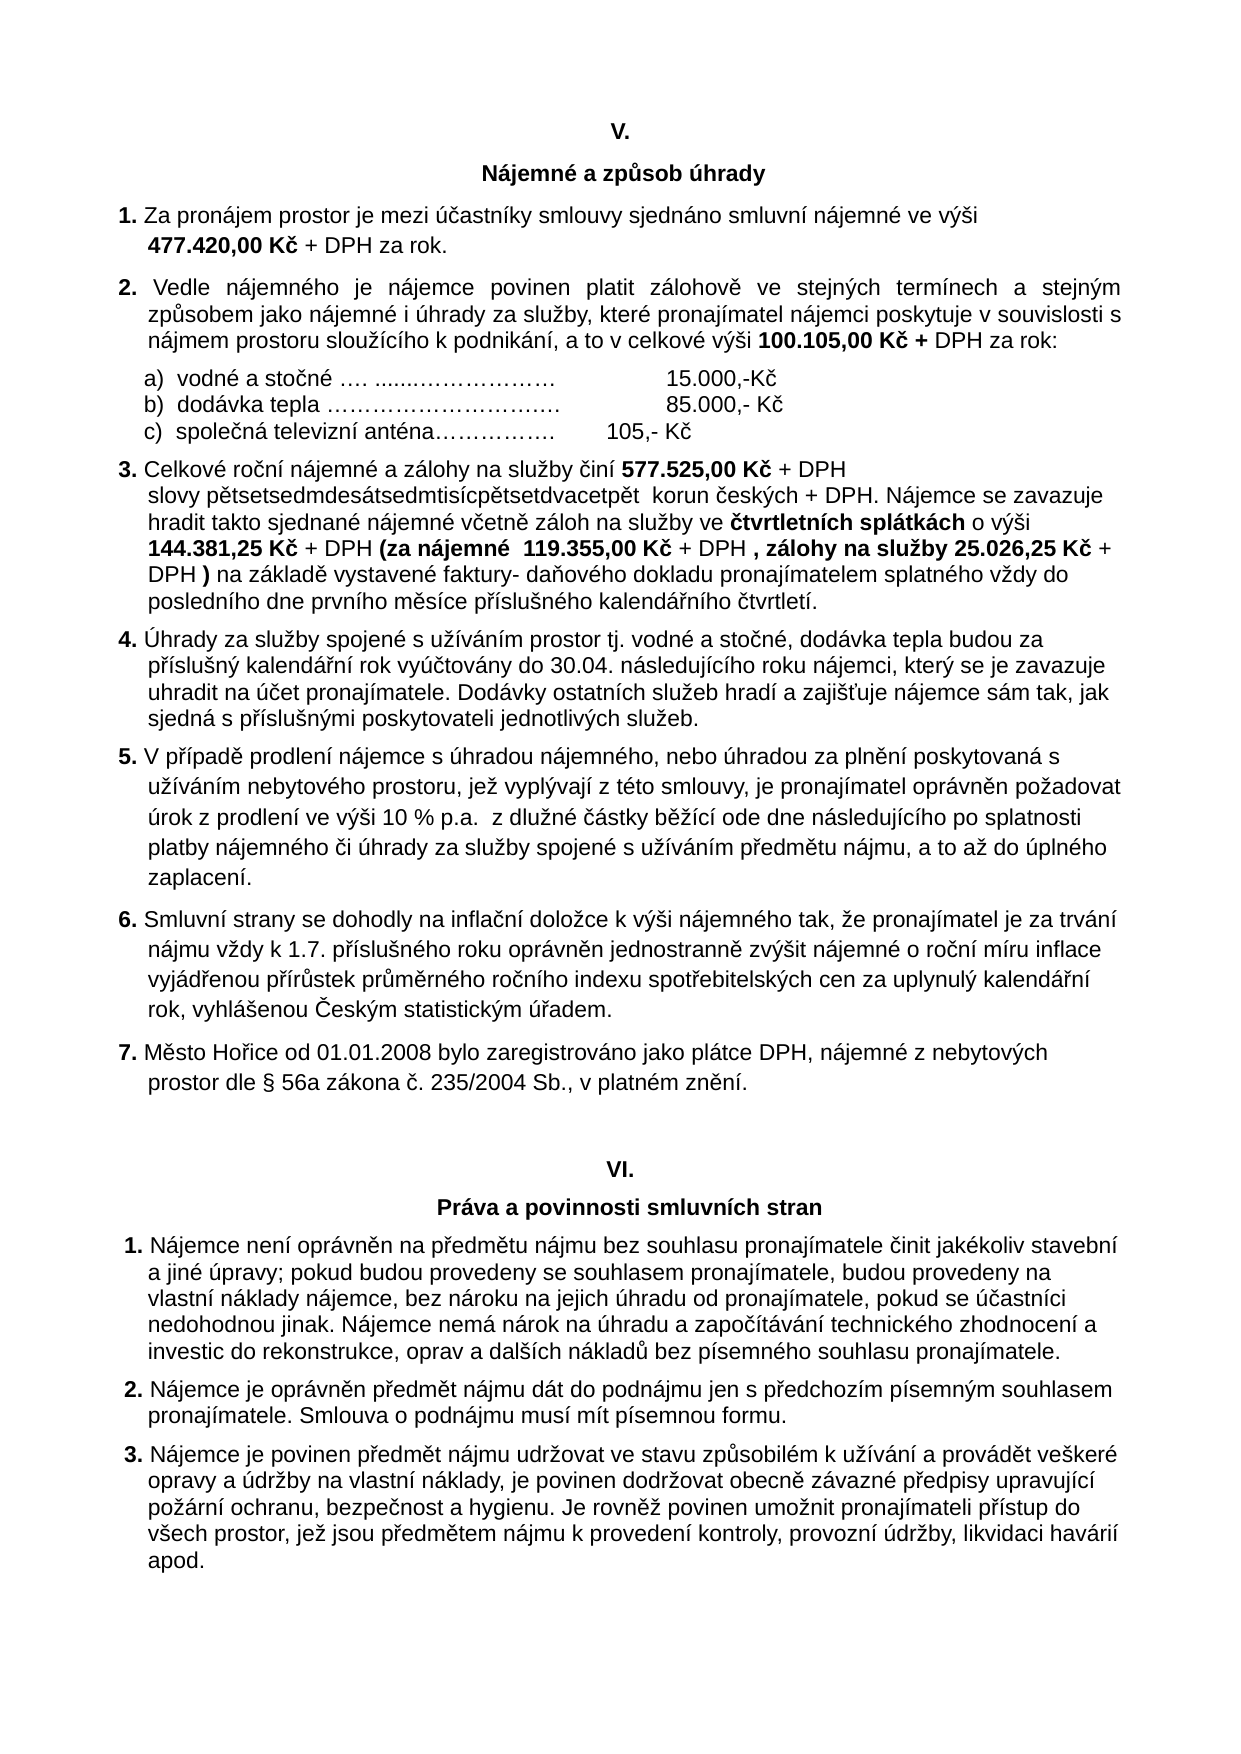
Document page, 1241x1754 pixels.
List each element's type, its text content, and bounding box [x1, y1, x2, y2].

text V. [118, 118, 1122, 144]
text VI. [118, 1155, 1122, 1182]
text 2. Nájemce je oprávněn předmět nájmu dát do podnájmu jen s předchozím písemným souhlasem pronajímatele. Smlouva o podnájmu musí mít písemnou formu. [124, 1376, 1122, 1429]
text 5. V případě prodlení nájemce s úhradou nájemného, nebo úhradou za plnění poskytovaná s užíváním nebytového prostoru, jež vyplývají z této smlouvy, je pronajímatel oprávněn požadovat úrok z prodlení ve výši 10 % p.a. z dlužné částky běžící ode dne následujícího po splatnosti platby nájemného či úhrady za služby spojené s užíváním předmětu nájmu, a to až do úplného zaplacení. [118, 743, 1122, 890]
text 1. Za pronájem prostor je mezi účastníky smlouvy sjednáno smluvní nájemné ve výši 477.420,00 Kč + DPH za rok. [118, 202, 1122, 259]
text 1. Nájemce není oprávněn na předmětu nájmu bez souhlasu pronajímatele činit jakékoliv stavební a jiné úpravy; pokud budou provedeny se souhlasem pronajímatele, budou provedeny na vlastní náklady nájemce, bez nároku na jejich úhradu od pronajímatele, pokud se účastníci nedohodnou jinak. Nájemce nemá nárok na úhradu a započítávání technického zhodnocení a investic do rekonstrukce, oprav a dalších nákladů bez písemného souhlasu pronajímatele. [124, 1232, 1122, 1364]
text a) vodné a stočné …. .......……………… 15.000,-Kč b) dodávka tepla ……………………….… 85.000,- Kč c) společná televizní anténa……………. 105,- Kč [118, 365, 1122, 444]
text 3. Nájemce je povinen předmět nájmu udržovat ve stavu způsobilém k užívání a provádět veškeré opravy a údržby na vlastní náklady, je povinen dodržovat obecně závazné předpisy upravující požární ochranu, bezpečnost a hygienu. Je rovněž povinen umožnit pronajímateli přístup do všech prostor, jež jsou předmětem nájmu k provedení kontroly, provozní údržby, likvidaci havárií apod. [124, 1441, 1122, 1573]
text Nájemné a způsob úhrady [118, 160, 1122, 186]
text 3. Celkové roční nájemné a zálohy na služby činí 577.525,00 Kč + DPH slovy pětsetsedmdesátsedmtisícpětsetdvacetpět korun českých + DPH. Nájemce se zavazuje hradit takto sjednané nájemné včetně záloh na služby ve čtvrtletních splátkách o výši 144.381,25 Kč + DPH (za nájemné 119.355,00 Kč + DPH , zálohy na služby 25.026,25 Kč + DPH ) na základě vystavené faktury- daňového dokladu pronajímatelem splatného vždy do posledního dne prvního měsíce příslušného kalendářního čtvrtletí. [118, 456, 1122, 614]
text 6. Smluvní strany se dohodly na inflační doložce k výši nájemného tak, že pronajímatel je za trvání nájmu vždy k 1.7. příslušného roku oprávněn jednostranně zvýšit nájemné o roční míru inflace vyjádřenou přírůstek průměrného ročního indexu spotřebitelských cen za uplynulý kalendářní rok, vyhlášenou Českým statistickým úřadem. [118, 906, 1122, 1023]
text 7. Město Hořice od 01.01.2008 bylo zaregistrováno jako plátce DPH, nájemné z nebytových prostor dle § 56a zákona č. 235/2004 Sb., v platném znění. [118, 1038, 1122, 1095]
text 2. Vedle nájemného je nájemce povinen platit zálohově ve stejných termínech a stejným způsobem jako nájemné i úhrady za služby, které pronajímatel nájemci poskytuje v souvislosti s nájmem prostoru sloužícího k podnikání, a to v celkové výši 100.105,00 Kč + DPH za rok: [118, 274, 1122, 353]
text Práva a povinnosti smluvních stran [118, 1194, 1122, 1220]
text 4. Úhrady za služby spojené s užíváním prostor tj. vodné a stočné, dodávka tepla budou za příslušný kalendářní rok vyúčtovány do 30.04. následujícího roku nájemci, který se je zavazuje uhradit na účet pronajímatele. Dodávky ostatních služeb hradí a zajišťuje nájemce sám tak, jak sjedná s příslušnými poskytovateli jednotlivých služeb. [118, 626, 1122, 731]
